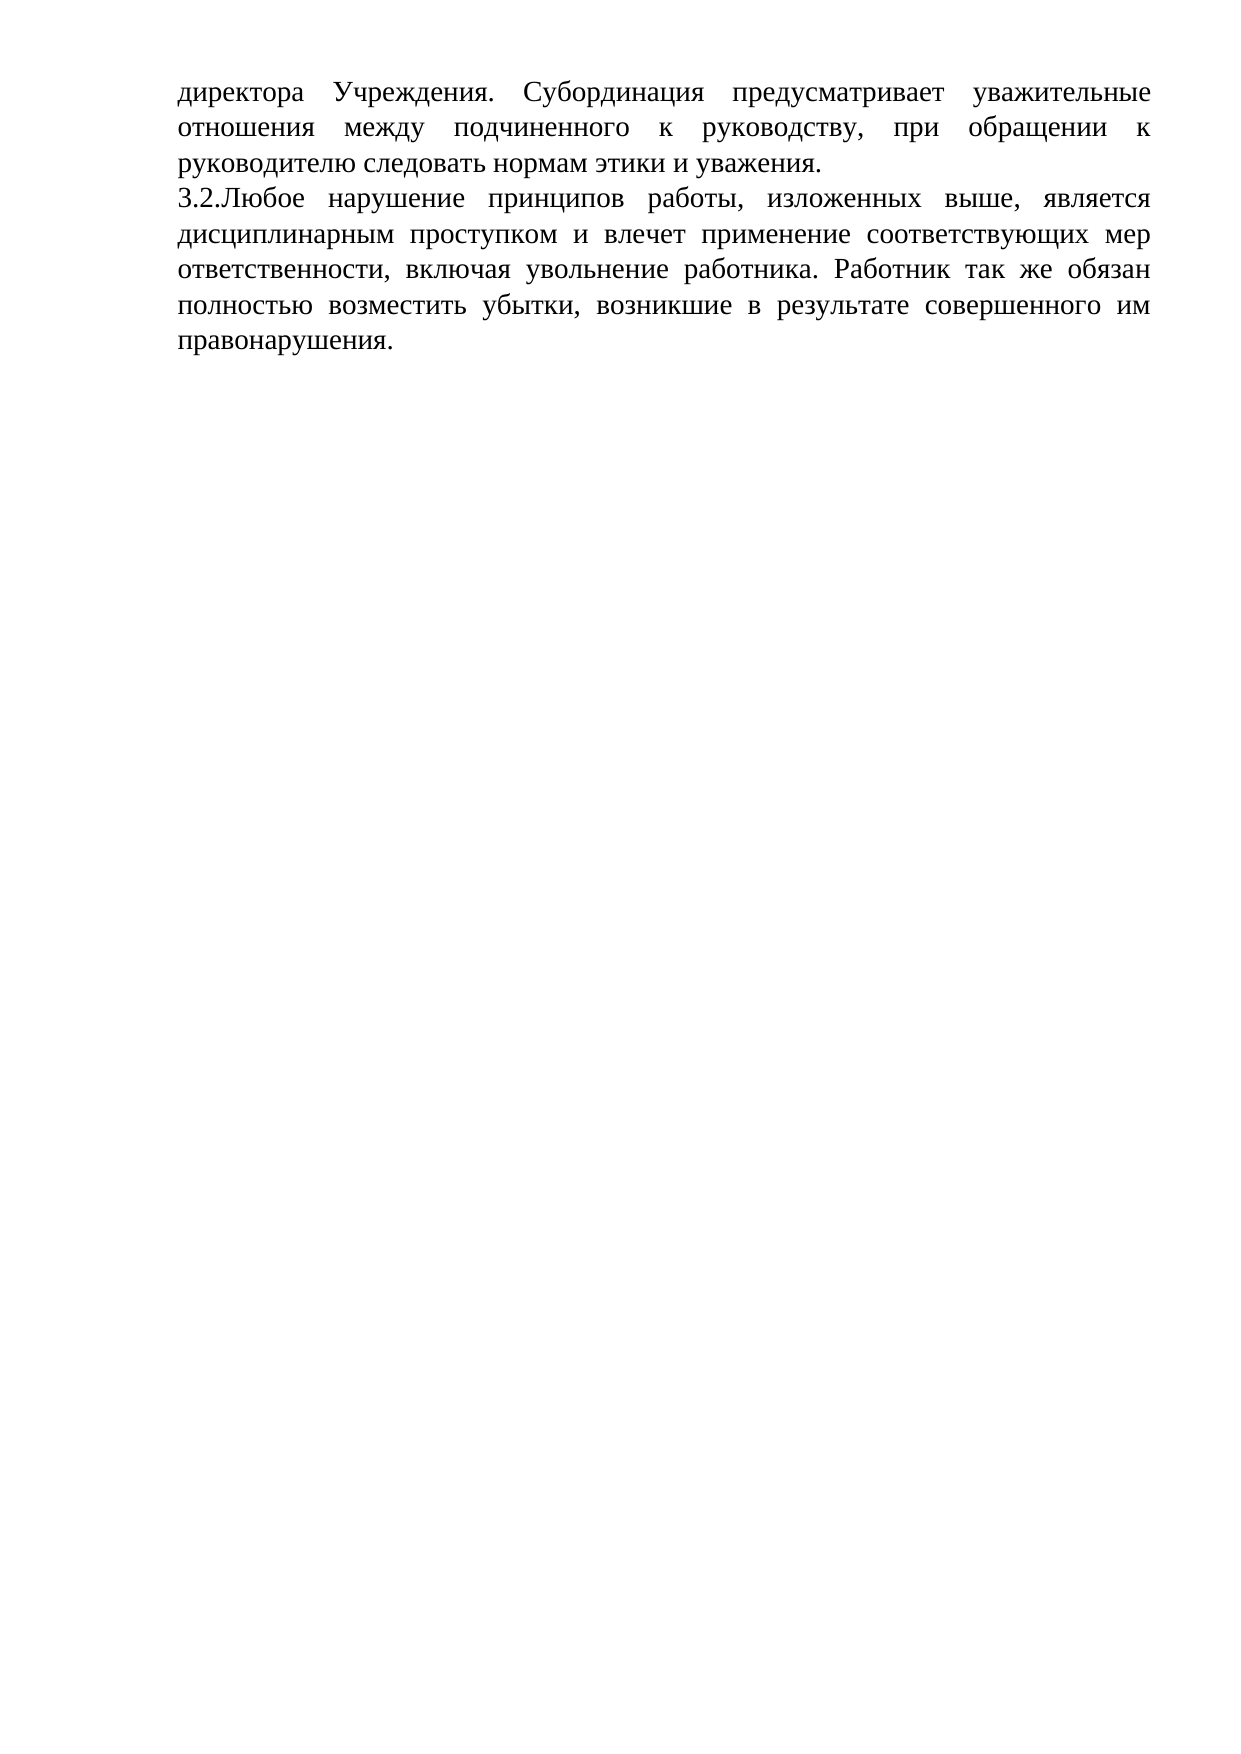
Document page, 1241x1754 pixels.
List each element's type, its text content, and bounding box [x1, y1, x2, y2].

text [177, 74, 1152, 178]
text 3.2.Любое нарушение принципов работы, изложенных выше, является дисциплинарным проступком и влечет применение соответствующих мер ответственности, включая увольнение работника. Работник так же обязан полностью возместить убытки, возникшие в результате совершенного им правонарушения. [177, 180, 1152, 356]
